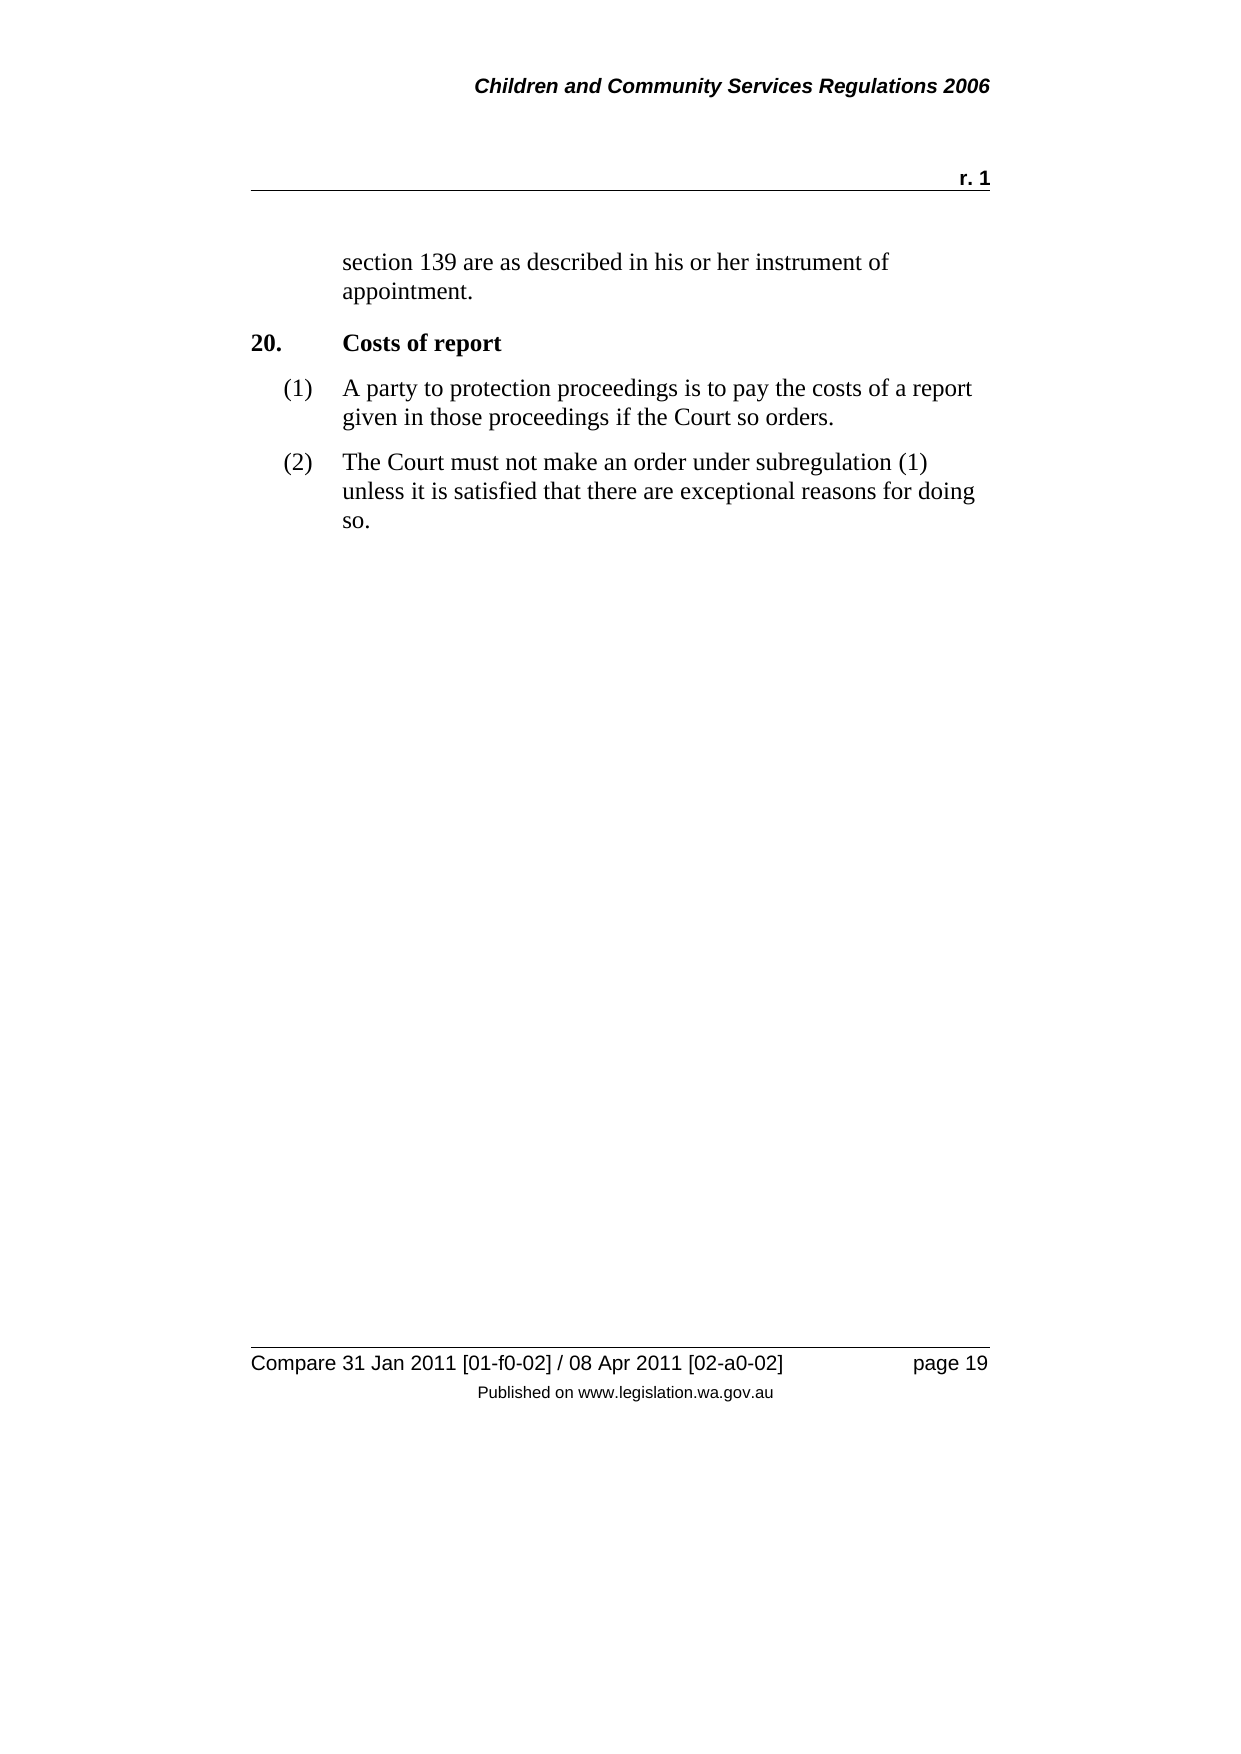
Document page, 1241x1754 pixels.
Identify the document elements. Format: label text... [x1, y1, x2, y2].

text (1) A party to protection proceedings is to pay the costs of a report given in those proceedings if the Court so orders. [251, 373, 990, 431]
text (2) The Court must not make an order under subregulation (1) unless it is satisfied that there are exceptional reasons for doing so. [251, 447, 990, 534]
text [251, 247, 990, 305]
subtitle 20. Costs of report [251, 328, 990, 357]
